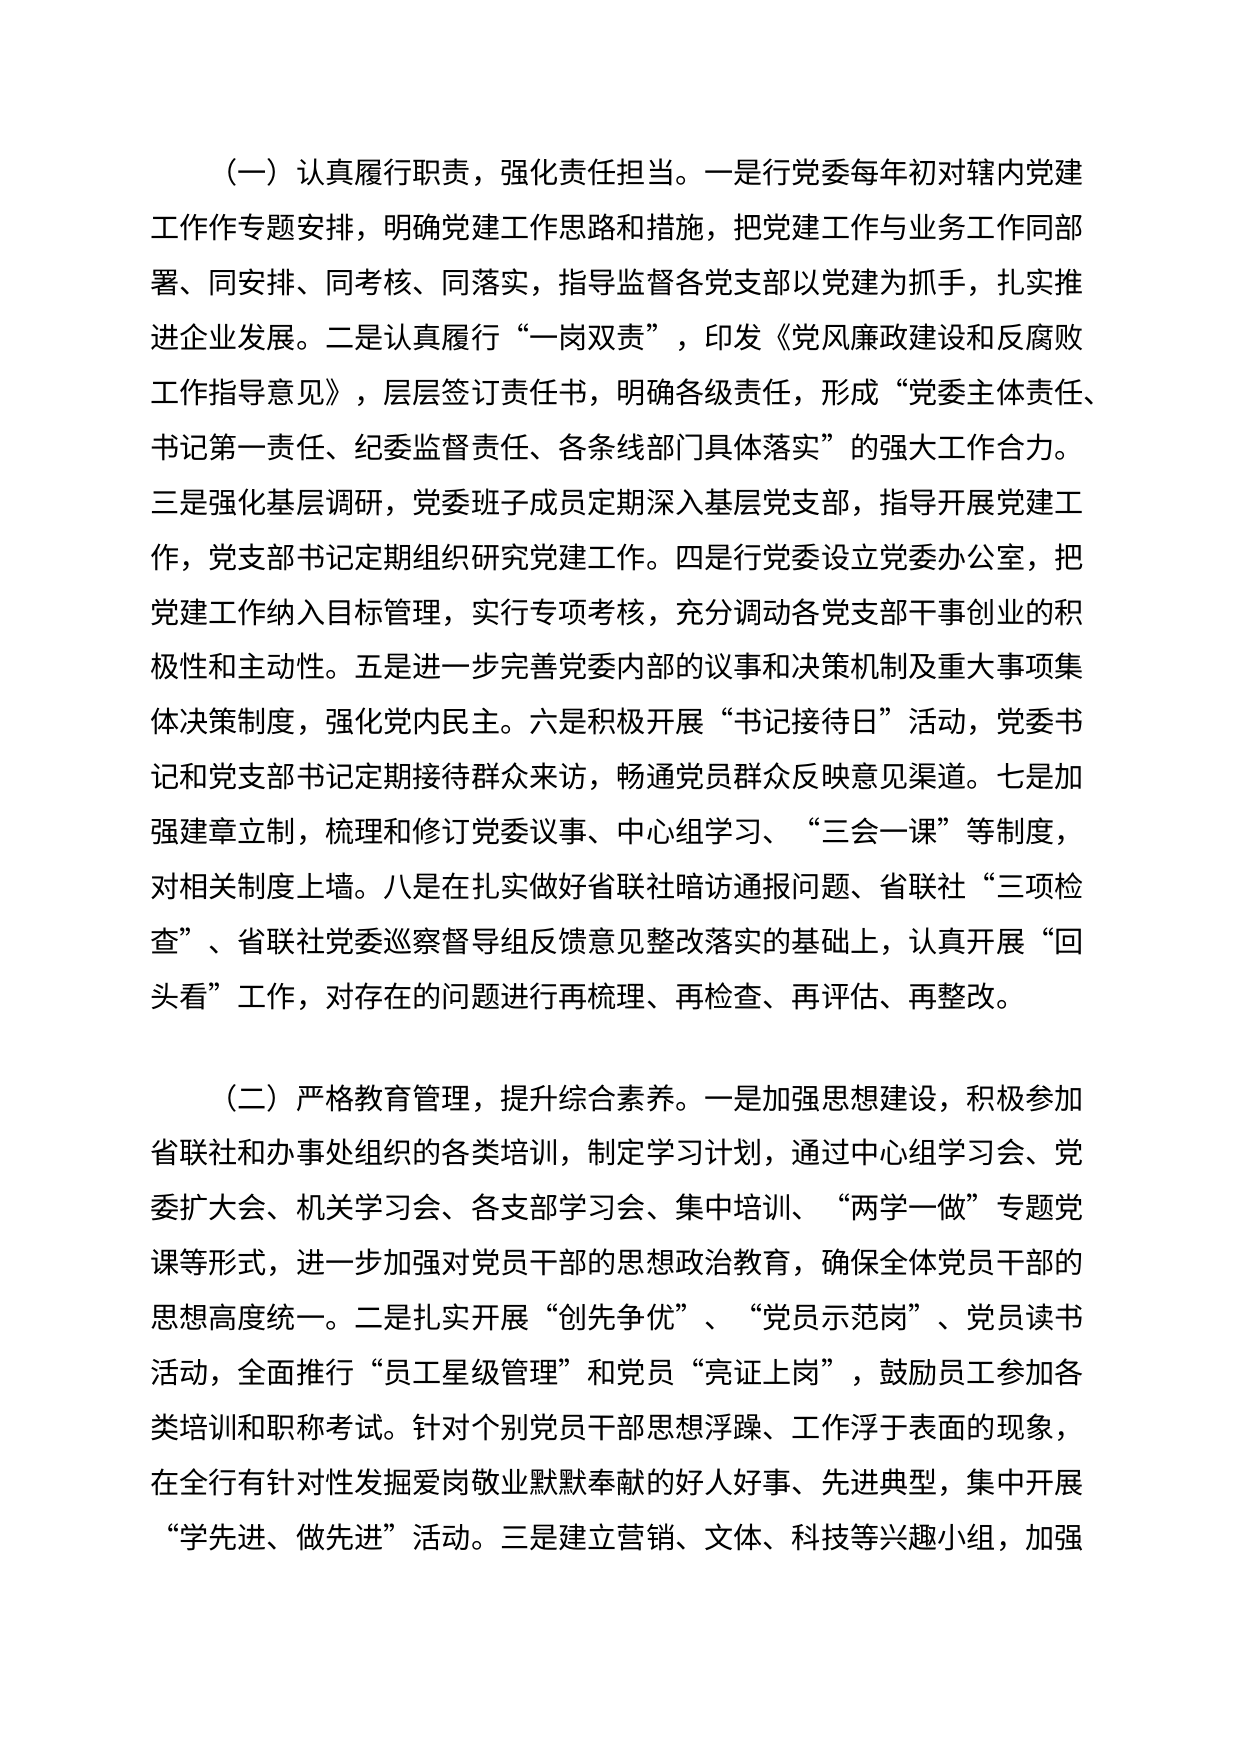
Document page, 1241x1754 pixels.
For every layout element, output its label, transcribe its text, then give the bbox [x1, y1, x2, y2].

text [150, 1075, 1090, 1557]
text （一）认真履行职责，强化责任担当。一是行党委每年初对辖内党建工作作专题安排，明确党建工作思路和措施，把党建工作与业务工作同部署、同安排、同考核、同落实，指导监督各党支部以党建为抓手，扎实推进企业发展。二是认真履行“一岗双责”，印发《党风廉政建设和反腐败工作指导意见》，层层签订责任书，明确各级责任，形成“党委主体责任、书记第一责任、纪委监督责任、各条线部门具体落实”的强大工作合力。三是强化基层调研，党委班子成员定期深入基层党支部，指导开展党建工作，党支部书记定期组织研究党建工作。四是行党委设立党委办公室，把党建工作纳入目标管理，实行专项考核，充分调动各党支部干事创业的积极性和主动性。五是进一步完善党委内部的议事和决策机制及重大事项集体决策制度，强化党内民主。六是积极开展“书记接待日”活动，党委书记和党支部书记定期接待群众来访，畅通党员群众反映意见渠道。七是加强建章立制，梳理和修订党委议事、中心组学习、“三会一课”等制度，对相关制度上墙。八是在扎实做好省联社暗访通报问题、省联社“三项检查”、省联社党委巡察督导组反馈意见整改落实的基础上，认真开展“回头看”工作，对存在的问题进行再梳理、再检查、再评估、再整改。 [150, 150, 1090, 1016]
